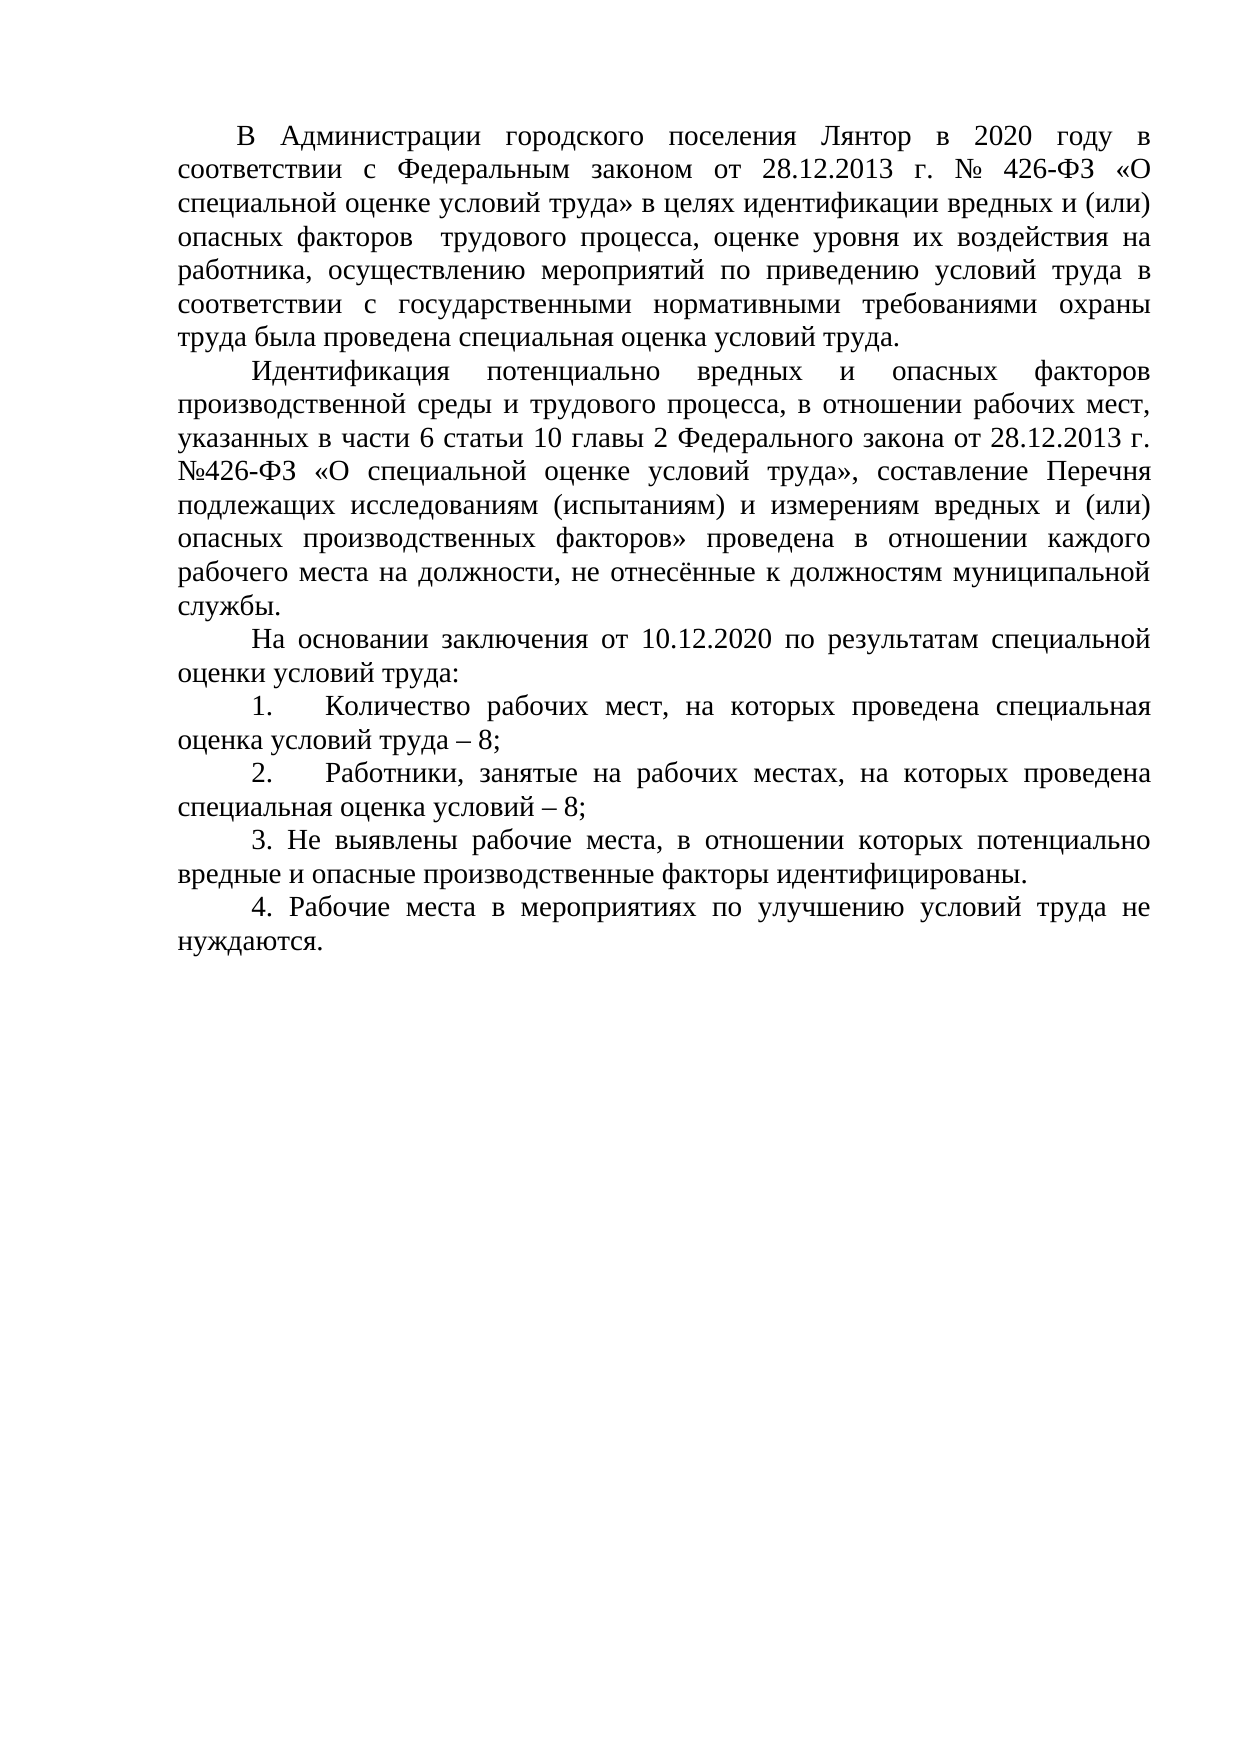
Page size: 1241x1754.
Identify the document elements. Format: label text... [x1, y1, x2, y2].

text 4. Рабочие места в мероприятиях по улучшению условий труда не нуждаются. [177, 889, 1152, 957]
text На основании заключения от 10.12.2020 по результатам специальной оценки условий труда: [177, 621, 1152, 688]
text В Администрации городского поселения Лянтор в 2020 году в соответствии с Федеральным законом от 28.12.2013 г. № 426-ФЗ «О специальной оценке условий труда» в целях идентификации вредных и (или) опасных факторов трудового процесса, оценке уровня их воздействия на работника, осуществлению мероприятий по приведению условий труда в соответствии с государственными нормативными требованиями охраны труда была проведена специальная оценка условий труда. [177, 118, 1152, 353]
list Количество рабочих мест, на которых проведена специальная оценка условий труда – 8; [177, 688, 1152, 755]
text 3. Не выявлены рабочие места, в отношении которых потенциально вредные и опасные производственные факторы идентифицированы. [177, 822, 1152, 889]
text Идентификация потенциально вредных и опасных факторов производственной среды и трудового процесса, в отношении рабочих мест, указанных в части 6 статьи 10 главы 2 Федерального закона от 28.12.2013 г. №426-ФЗ «О специальной оценке условий труда», составление Перечня подлежащих исследованиям (испытаниям) и измерениям вредных и (или) опасных производственных факторов» проведена в отношении каждого рабочего места на должности, не отнесённые к должностям муниципальной службы. [177, 353, 1152, 621]
list Работники, занятые на рабочих местах, на которых проведена специальная оценка условий – 8; [177, 755, 1152, 822]
